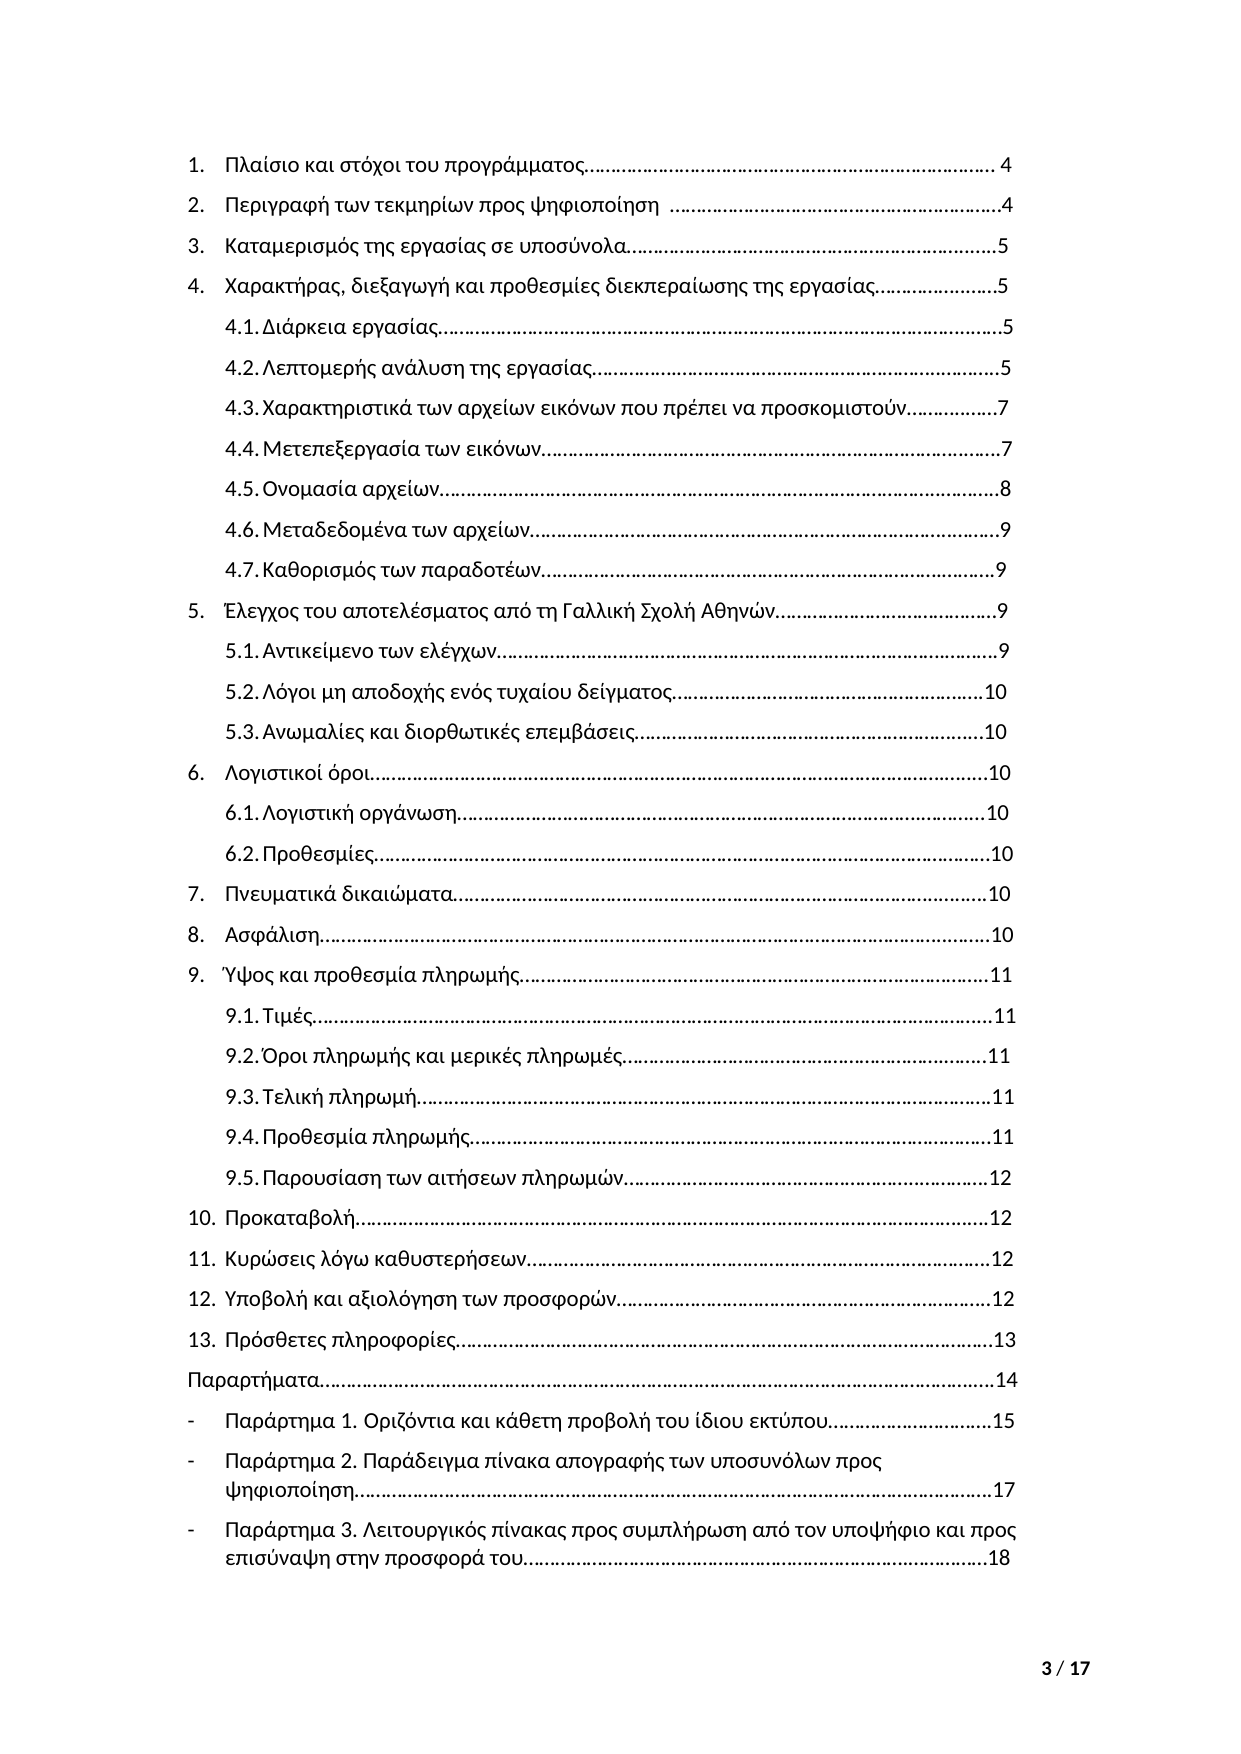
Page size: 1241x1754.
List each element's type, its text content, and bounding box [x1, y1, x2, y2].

list Παρουσίαση των αιτήσεων πληρωμών………………………………………………..………….12 [225, 1163, 1090, 1191]
list Λογιστική οργάνωση…………………………………………………………………………….………...10 [225, 798, 1090, 826]
list Προκαταβολή……………………………………………………………………………………………………..….12 [187, 1203, 1090, 1232]
list Καταμερισμός της εργασίας σε υποσύνολα………………………………………………………..…..5 [187, 231, 1090, 259]
list Όροι πληρωμής και μερικές πληρωμές…………………………………………………….……..11 [225, 1041, 1090, 1069]
list Λεπτομερής ανάλυση της εργασίας…………….…………………………………………..………..5 [225, 353, 1090, 381]
list Λογιστικοί όροι……………………………………………………………………………………………….…..…10 [187, 758, 1090, 786]
list Παράρτημα 3. Λειτουργικός πίνακας προς συμπλήρωση από τον υποψήφιο και προς επισύναψη στην προσφορά του……………………………………………………………….……………18 [187, 1515, 1090, 1571]
list Ονομασία αρχείων…………………………………………………………………………………..………..8 [225, 474, 1090, 502]
list Ασφάλιση………………………………………………………………………………………………………..……..10 [187, 920, 1090, 948]
list Προθεσμίες………………………………………………………………………………………………………10 [225, 839, 1090, 867]
list Τελική πληρωμή……………………………………………………………………………………………….11 [225, 1082, 1090, 1110]
list Αντικείμενο των ελέγχων………………………………………………………………………….……….9 [225, 636, 1090, 664]
list Λόγοι μη αποδοχής ενός τυχαίου δείγματος……………………………………………….….10 [225, 677, 1090, 705]
list Έλεγχος του αποτελέσματος από τη Γαλλική Σχολή Αθηνών……………………………………9 [187, 596, 1090, 624]
list Παράρτημα 1. Οριζόντια και κάθετη προβολή του ίδιου εκτύπου………………………….15 [187, 1406, 1090, 1434]
list Διάρκεια εργασίας………………………………………………………………………………………..……5 [225, 312, 1090, 340]
list Υποβολή και αξιολόγηση των προσφορών……………………………………………………………..12 [187, 1284, 1090, 1313]
list Τιμές………………………………………………………………………………………………………………...11 [225, 1001, 1090, 1029]
list Πνευματικά δικαιώματα………………………………………………………………………………..…..….10 [187, 879, 1090, 907]
list Ύψος και προθεσμία πληρωμής……………………………………………………………………………..11 [187, 960, 1090, 988]
list Πλαίσιο και στόχοι του προγράμματος…………………………………………………………………… 4 [187, 150, 1090, 178]
list Κυρώσεις λόγω καθυστερήσεων…………………………………………………………………………….12 [187, 1244, 1090, 1272]
list Μετεπεξεργασία των εικόνων……………………………………………………………………..…….7 [225, 434, 1090, 462]
list Πρόσθετες πληροφορίες…………………………………………………………………………………………13 [187, 1325, 1090, 1353]
list Περιγραφή των τεκμηρίων προς ψηφιοποίηση ………………………………………………………4 [187, 191, 1090, 218]
list Χαρακτήρας, διεξαγωγή και προθεσμίες διεκπεραίωσης της εργασίας……………..……5 [187, 272, 1090, 299]
list Μεταδεδομένα των αρχείων……………………………………………………………………..………9 [225, 515, 1090, 543]
list Καθορισμός των παραδοτέων………………………………………………………………….……….9 [225, 555, 1090, 583]
list Παράρτημα 2. Παράδειγμα πίνακα απογραφής των υποσυνόλων προς ψηφιοποίηση………………………………………………………………………………………………………….17 [187, 1447, 1090, 1503]
list Προθεσμία πληρωμής………………………………………………………………………………………11 [225, 1122, 1090, 1151]
list Χαρακτηριστικά των αρχείων εικόνων που πρέπει να προσκομιστούν………..……7 [225, 393, 1090, 421]
text Παραρτήματα…………………………………………………………………………………………………………….….14 [187, 1366, 1090, 1394]
list Ανωμαλίες και διορθωτικές επεμβάσεις……………………………………………………...…10 [225, 717, 1090, 745]
